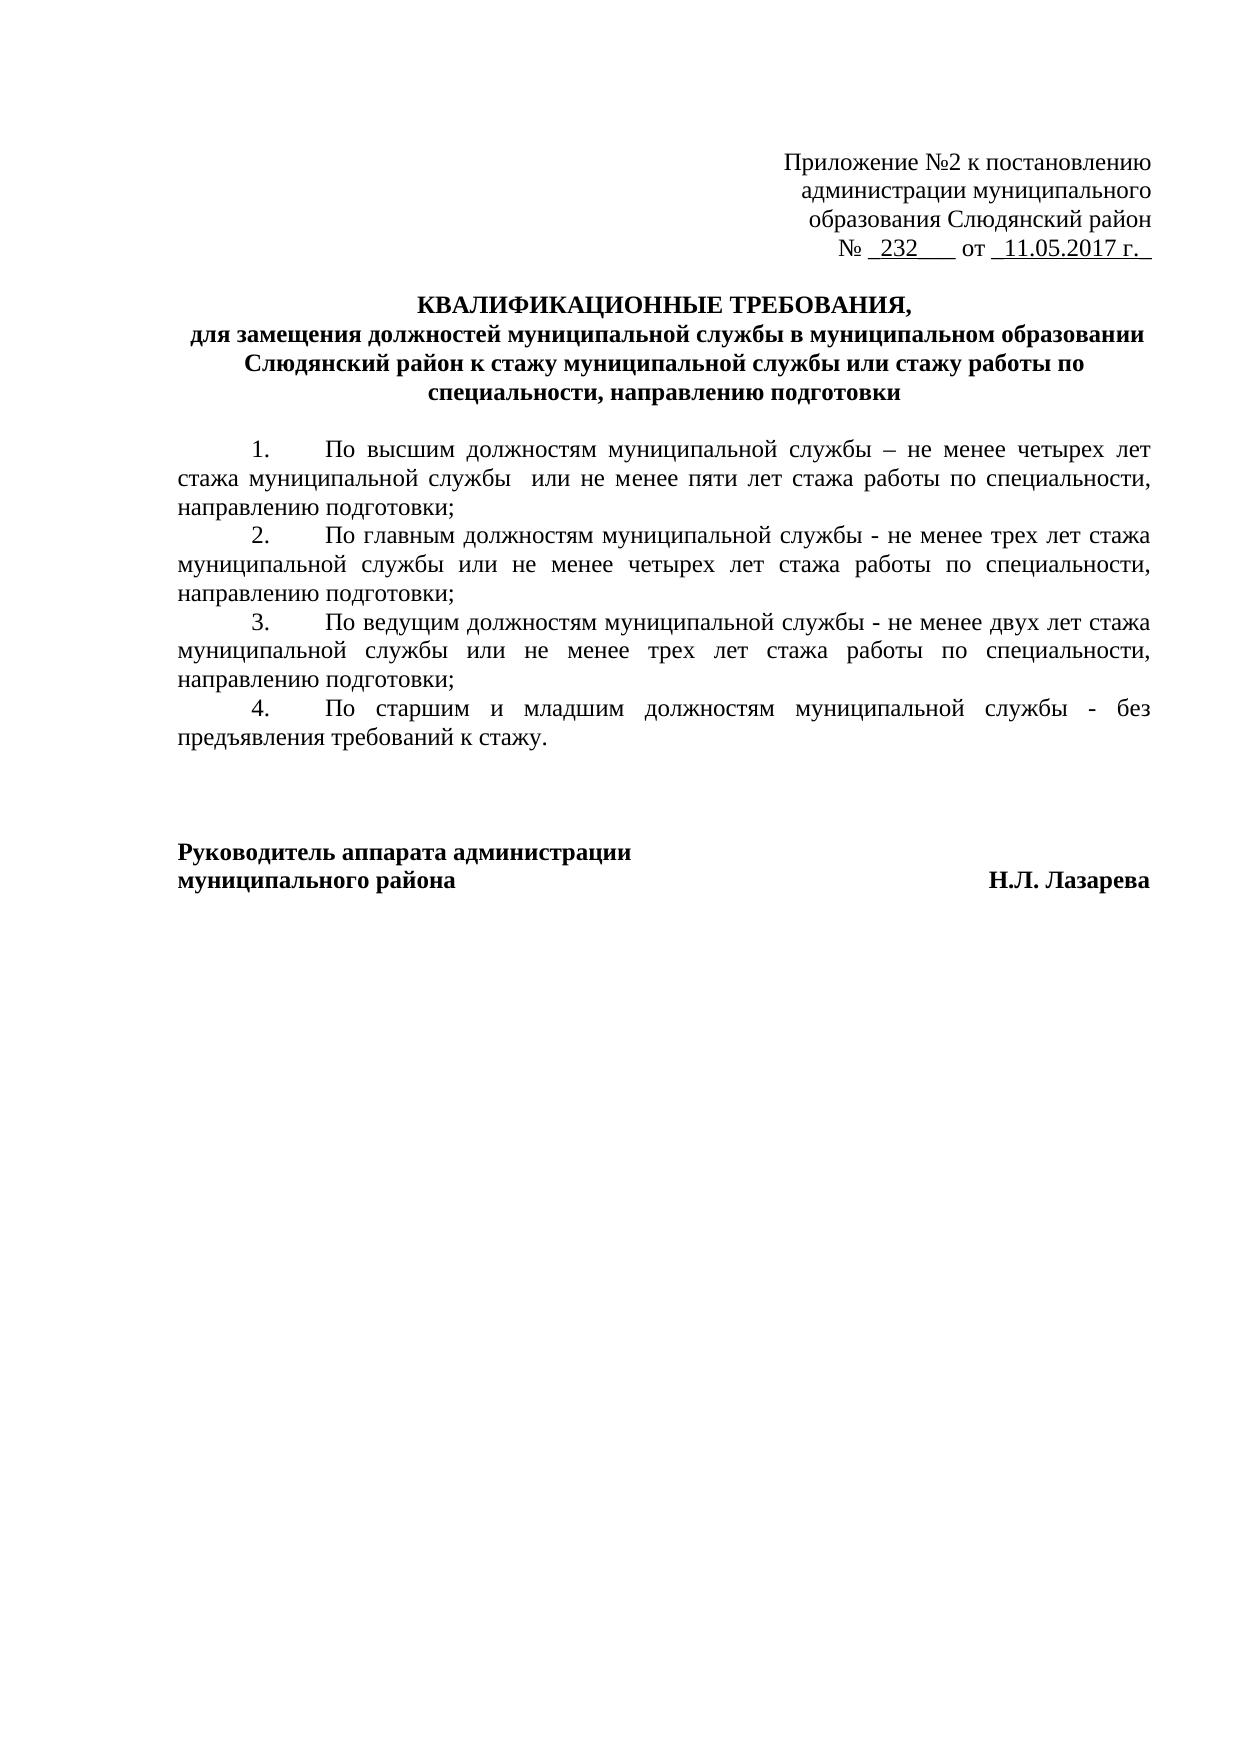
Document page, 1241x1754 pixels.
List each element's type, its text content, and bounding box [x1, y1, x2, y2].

list По старшим и младшим должностям муниципальной службы - без предъявления требований к стажу. [177, 693, 1152, 751]
list По главным должностям муниципальной службы - не менее трех лет стажа муниципальной службы или не менее четырех лет стажа работы по специальности, направлению подготовки; [177, 521, 1152, 607]
text муниципального района Н.Л. Лазарева [177, 866, 1152, 894]
list По высшим должностям муниципальной службы – не менее четырех лет стажа муниципальной службы или не менее пяти лет стажа работы по специальности, направлению подготовки; [177, 434, 1152, 521]
text № _232___ от _11.05.2017 г._ [177, 233, 1152, 262]
text образования Слюдянский район [177, 204, 1152, 233]
text администрации муниципального [177, 176, 1152, 204]
text КВАЛИФИКАЦИОННЫЕ ТРЕБОВАНИЯ, [177, 291, 1152, 319]
list По ведущим должностям муниципальной службы - не менее двух лет стажа муниципальной службы или не менее трех лет стажа работы по специальности, направлению подготовки; [177, 607, 1152, 693]
text Приложение №2 к постановлению [177, 147, 1152, 176]
text Руководитель аппарата администрации [177, 837, 1152, 866]
text для замещения должностей муниципальной службы в муниципальном образовании Слюдянский район к стажу муниципальной службы или стажу работы по специальности, направлению подготовки [177, 319, 1152, 406]
